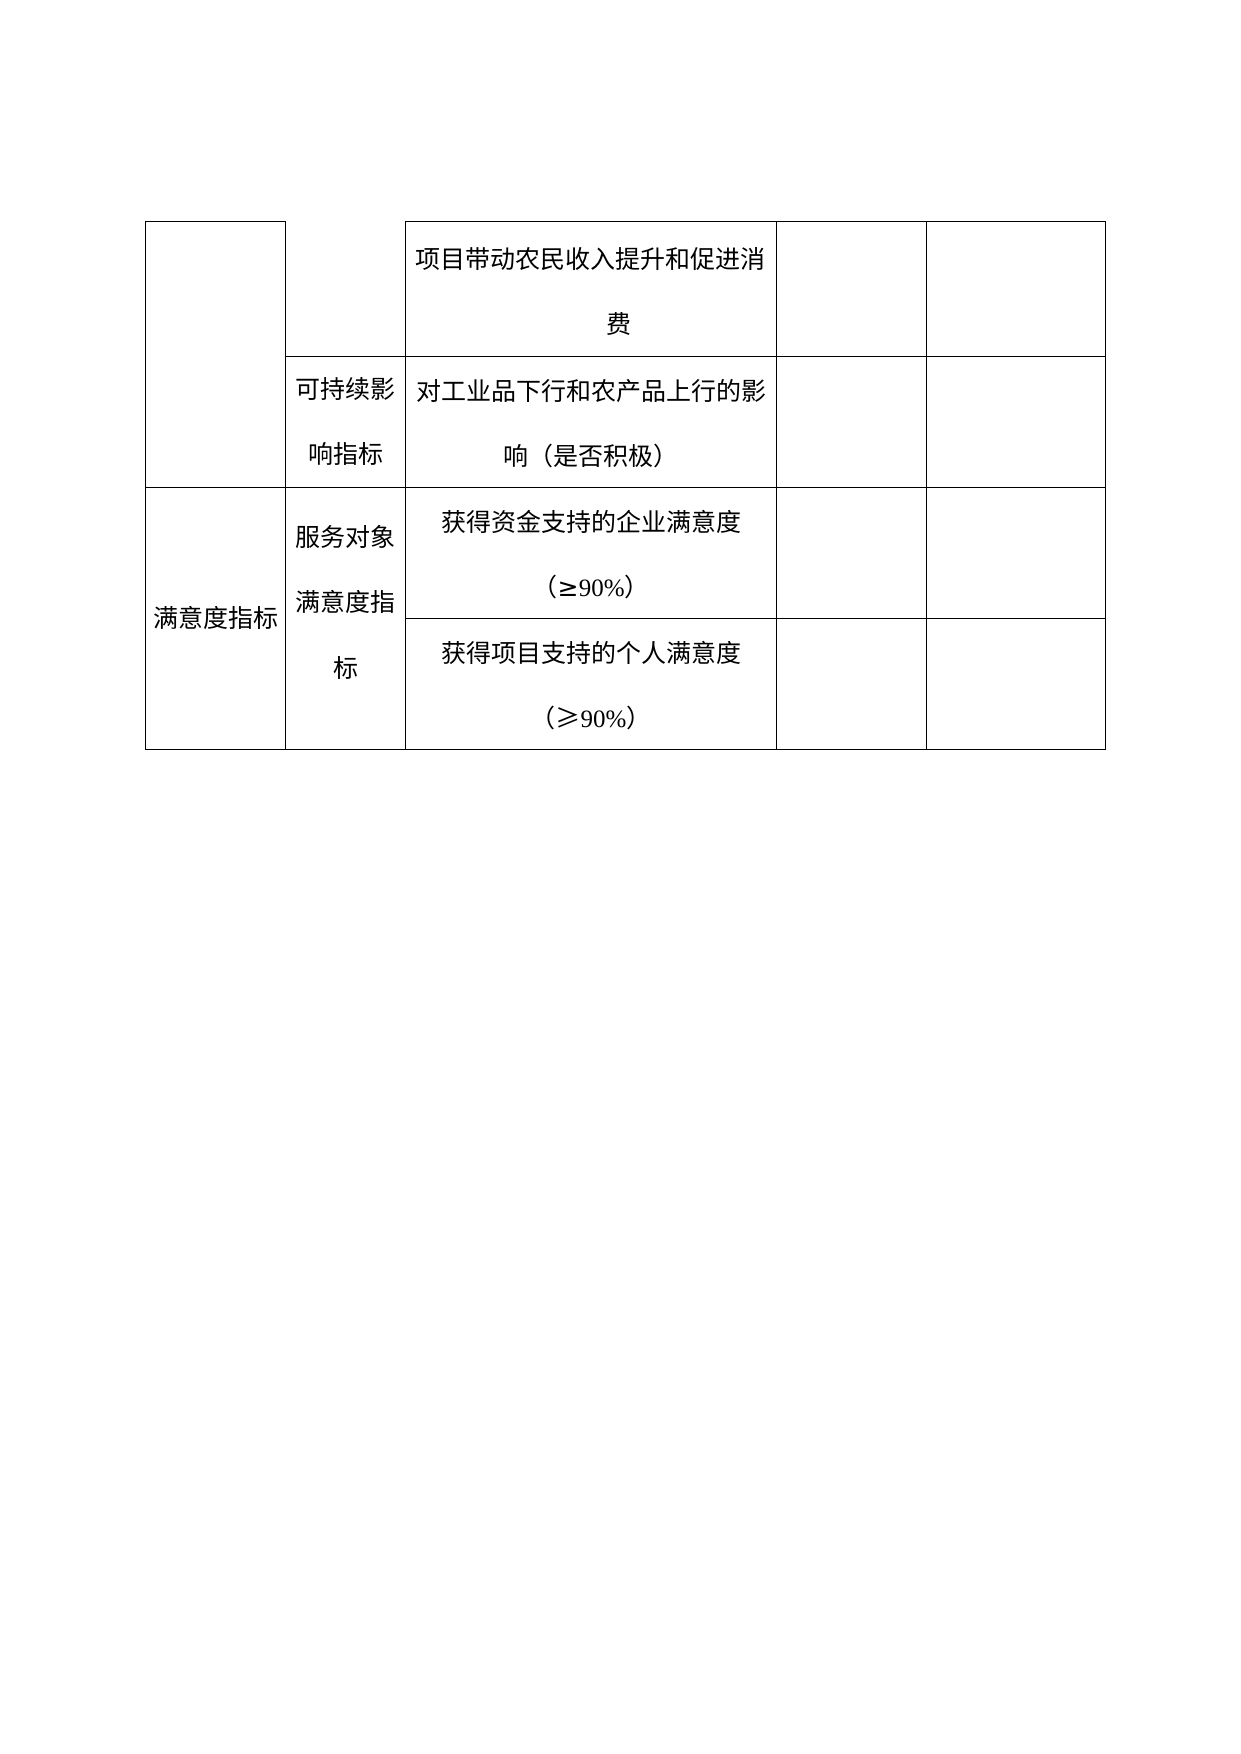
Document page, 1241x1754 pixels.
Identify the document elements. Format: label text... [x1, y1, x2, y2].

table_cell [777, 619, 926, 749]
table_cell 可持续影响指标 [286, 357, 405, 487]
table_cell [777, 222, 926, 356]
table_cell 对工业品下行和农产品上行的影响（是否积极） [406, 357, 776, 487]
table_cell 项目带动农民收入提升和促进消费 [406, 222, 776, 356]
table_cell [777, 357, 926, 487]
table_cell [777, 488, 926, 618]
table_cell 服务对象满意度指标 [286, 488, 405, 749]
table_cell [927, 619, 1105, 749]
table_cell 获得项目支持的个人满意度（≥90%） [406, 619, 776, 749]
table_cell [927, 357, 1105, 487]
table_cell 满意度指标 [146, 488, 285, 749]
table_cell 获得资金支持的企业满意度 （≥90%） [406, 488, 776, 618]
table_cell [927, 488, 1105, 618]
table_cell [927, 222, 1105, 356]
